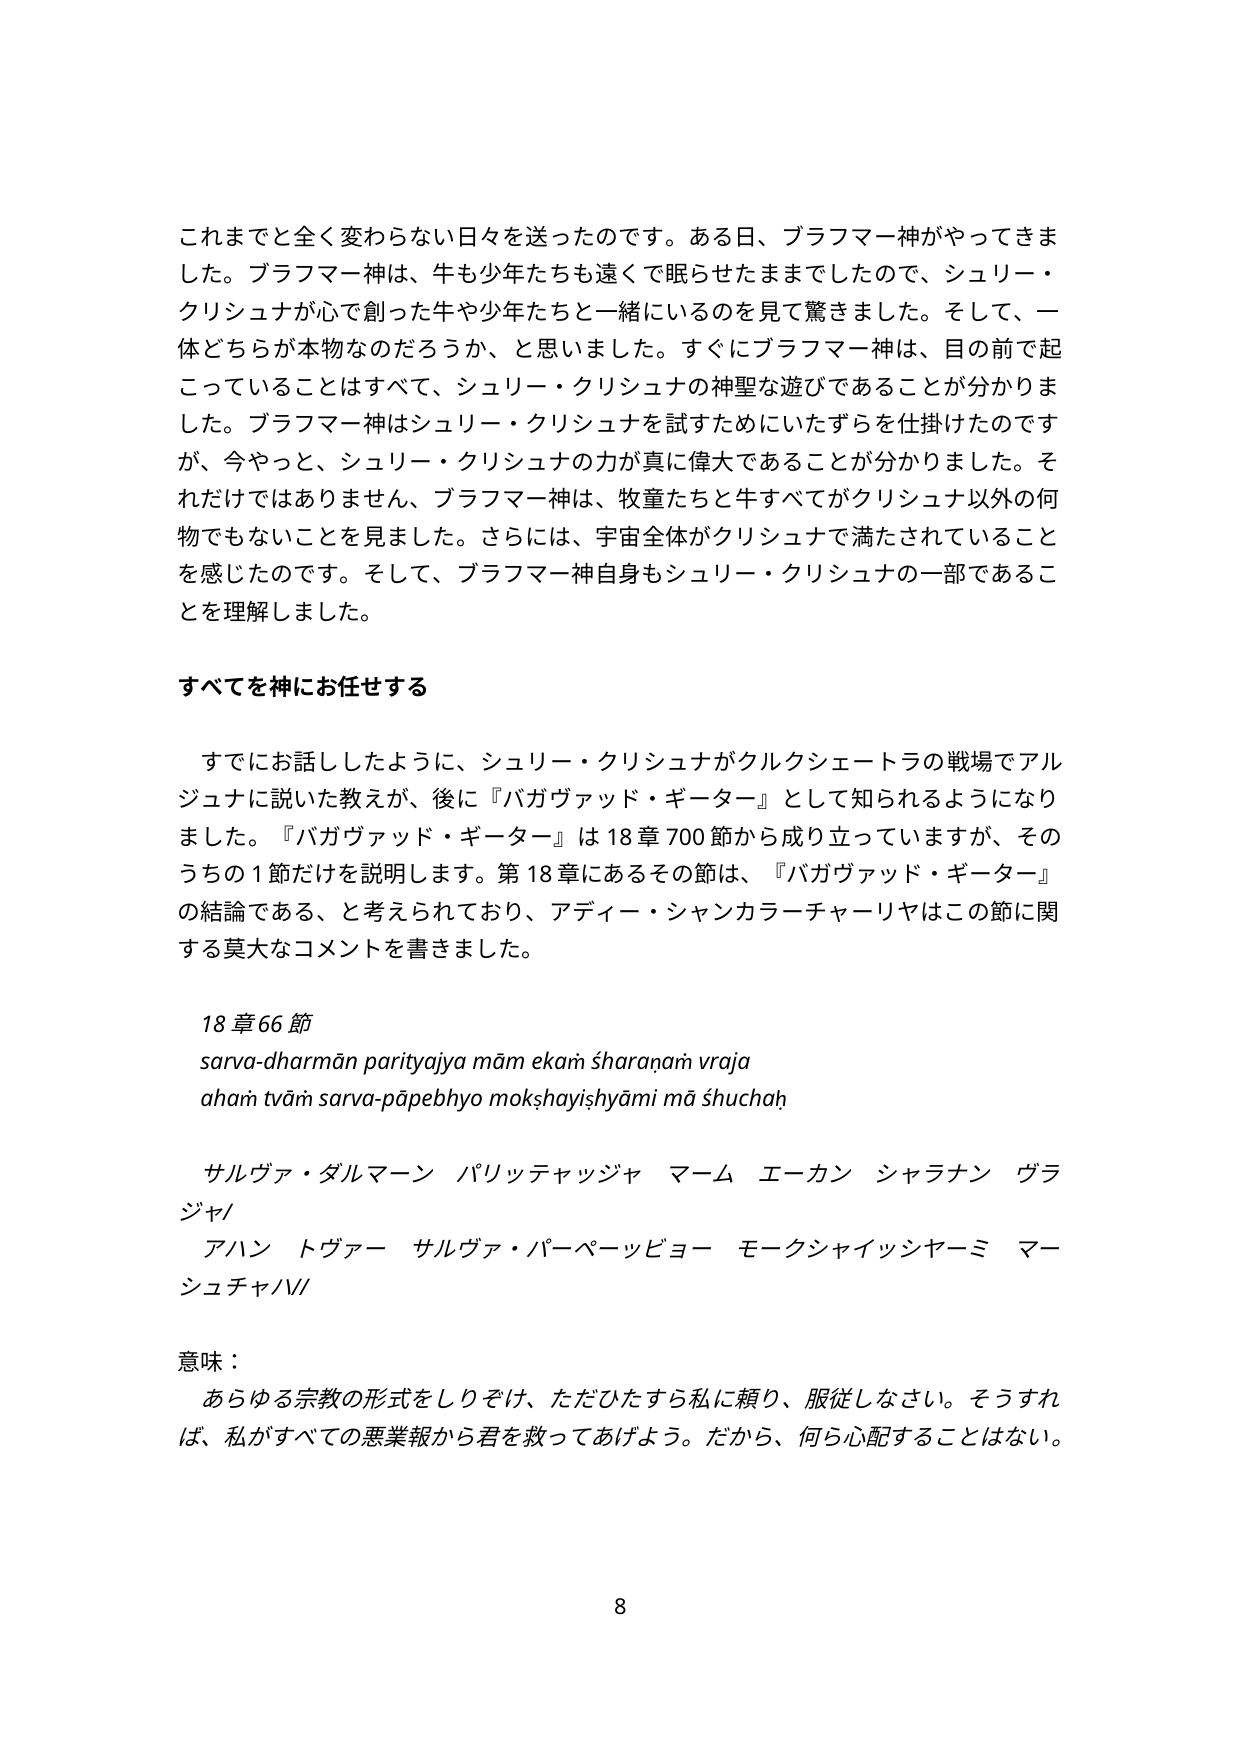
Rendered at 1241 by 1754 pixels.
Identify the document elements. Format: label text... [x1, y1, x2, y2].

text ahaṁ tvāṁ sarva-pāpebhyo mokṣhayiṣhyāmi mā śhuchaḥ [177, 1079, 1063, 1117]
text すべてを神にお任せする [177, 667, 1063, 704]
text アハン トヴァー サルヴァ・パーペーッビョー モークシャイッシヤーミ マー シュチャハ// [177, 1229, 1063, 1304]
text サルヴァ・ダルマーン パリッテャッジャ マーム エーカン シャラナン ヴラジャ/ [177, 1154, 1063, 1229]
text あらゆる宗教の形式をしりぞけ、ただひたすら私に頼り、服従しなさい。そうすれば、私がすべての悪業報から君を救ってあげよう。だから、何ら心配することはない。 [177, 1379, 1063, 1454]
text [177, 217, 1063, 629]
text 18章66節 [177, 1004, 1063, 1042]
text すでにお話ししたように、シュリー・クリシュナがクルクシェートラの戦場でアルジュナに説いた教えが、後に『バガヴァッド・ギーター』として知られるようになりました。『バガヴァッド・ギーター』は18章700節から成り立っていますが、そのうちの1節だけを説明します。第18章にあるその節は、『バガヴァッド・ギーター』の結論である、と考えられており、アディー・シャンカラーチャーリヤはこの節に関する莫大なコメントを書きました。 [177, 742, 1063, 967]
text sarva-dharmān parityajya mām ekaṁ śharaṇaṁ vraja [177, 1042, 1063, 1079]
text 意味： [177, 1342, 1063, 1379]
